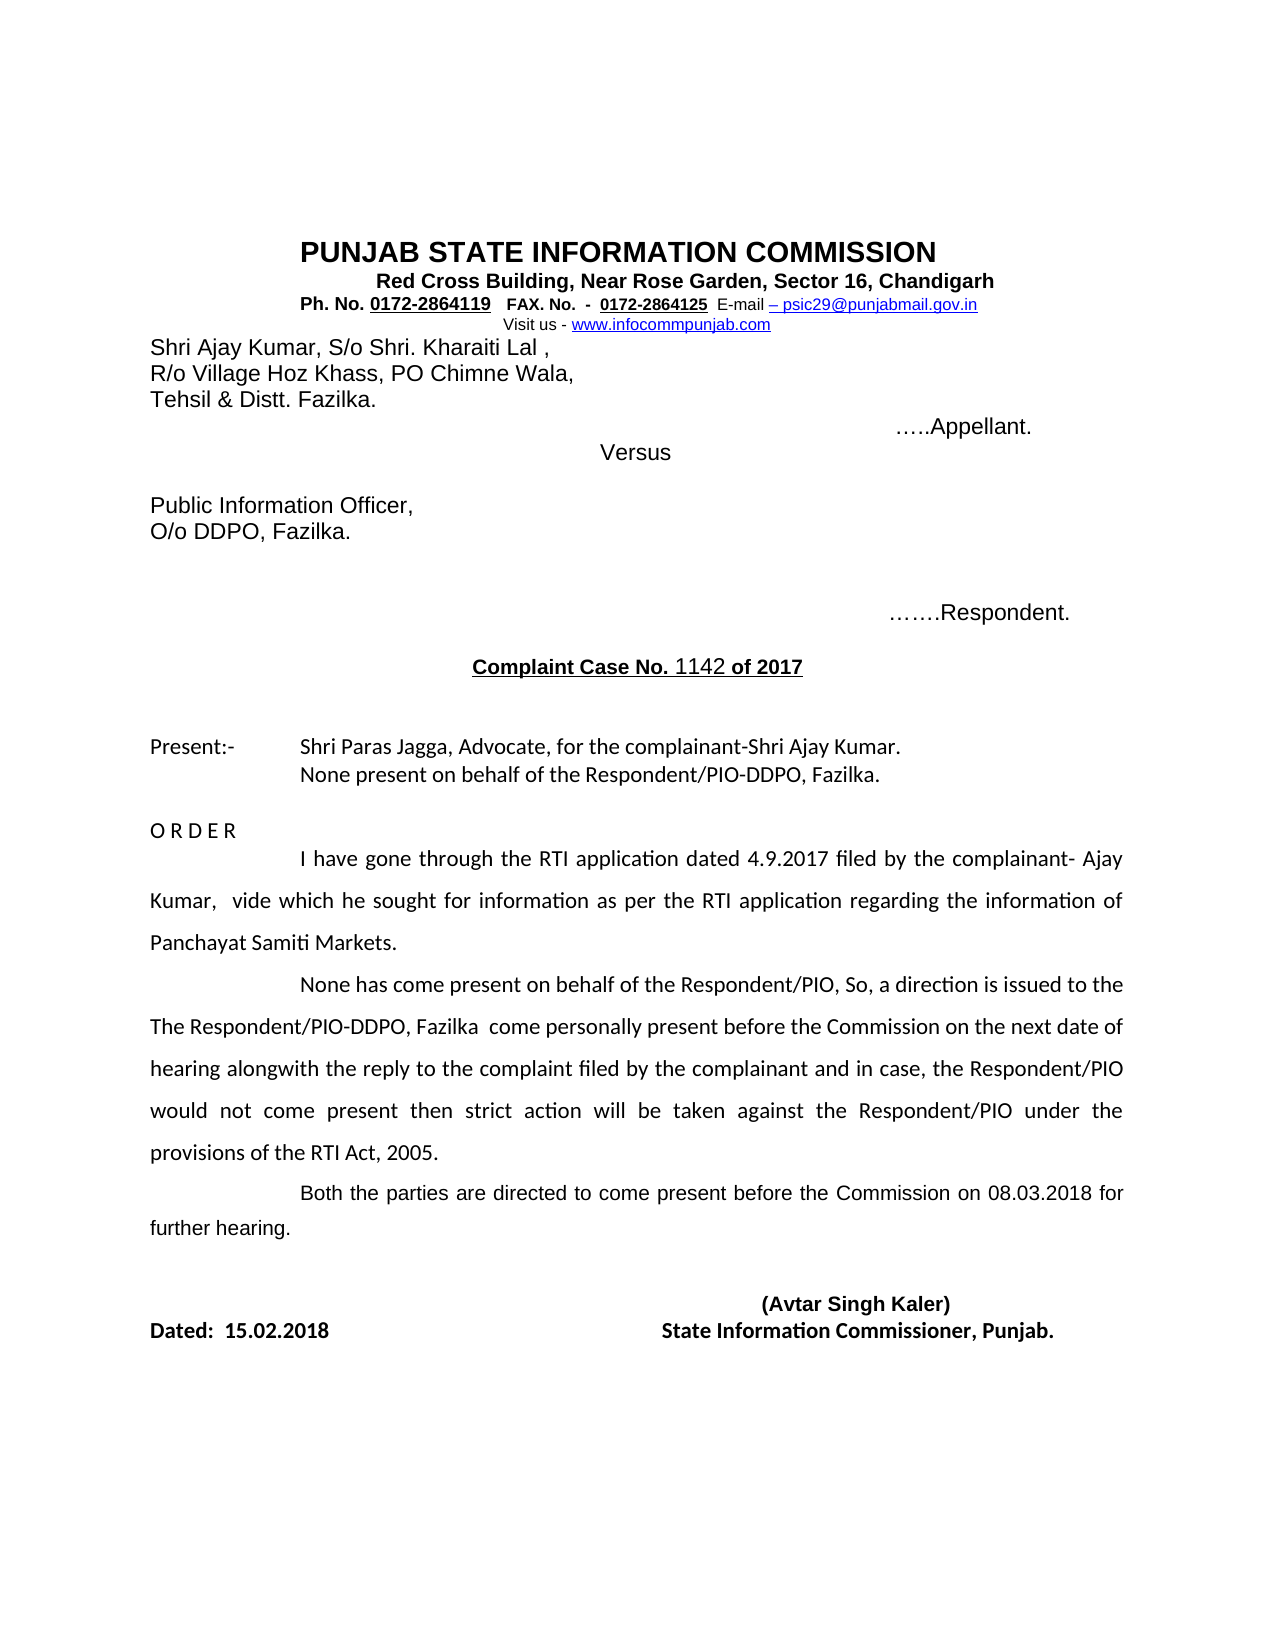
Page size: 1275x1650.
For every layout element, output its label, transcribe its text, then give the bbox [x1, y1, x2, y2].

text Tehsil & Distt. Fazilka. [150, 386, 1125, 413]
text PUNJAB STATE INFORMATION COMMISSION [300, 236, 1125, 269]
text None has come present on behalf of the Respondent/PIO, So, a direction is issued to the The Respondent/PIO-DDPO, Fazilka come personally present before the Commission on the next date of hearing alongwith the reply to the complaint filed by the complainant and in case, the Respondent/PIO would not come present then strict action will be taken against the Respondent/PIO under the provisions of the RTI Act, 2005. [150, 970, 1125, 1166]
text Complaint Case No. 1142 of 2017 [150, 653, 1125, 680]
text O/o DDPO, Fazilka. [150, 518, 1125, 544]
text …….Respondent. [150, 599, 1125, 625]
text Present:- Shri Paras Jagga, Advocate, for the complainant-Shri Ajay Kumar. [150, 732, 1125, 760]
text Versus [150, 439, 1125, 466]
text Ph. No. 0172-2864119 FAX. No. - 0172-2864125 E-mail – psic29@punjabmail.gov.in [150, 293, 1125, 314]
text O R D E R [150, 816, 1125, 844]
text Public Information Officer, [150, 492, 1125, 518]
text Red Cross Building, Near Rose Garden, Sector 16, Chandigarh [150, 269, 1125, 293]
text Both the parties are directed to come present before the Commission on 08.03.2018 for further hearing. [150, 1180, 1125, 1240]
text …..Appellant. [150, 413, 1125, 439]
text Shri Ajay Kumar, S/o Shri. Kharaiti Lal , [150, 334, 1125, 360]
text (Avtar Singh Kaler) [150, 1292, 1125, 1316]
list Dated: 15.02.2018 State Information Commissioner, Punjab. [150, 1316, 1125, 1344]
text Visit us - www.infocommpunjab.com [150, 314, 1125, 334]
text I have gone through the RTI application dated 4.9.2017 filed by the complainant- Ajay Kumar, vide which he sought for information as per the RTI application regarding the information of Panchayat Samiti Markets. [150, 844, 1125, 956]
text None present on behalf of the Respondent/PIO-DDPO, Fazilka. [150, 760, 1125, 788]
text R/o Village Hoz Khass, PO Chimne Wala, [150, 360, 1125, 386]
